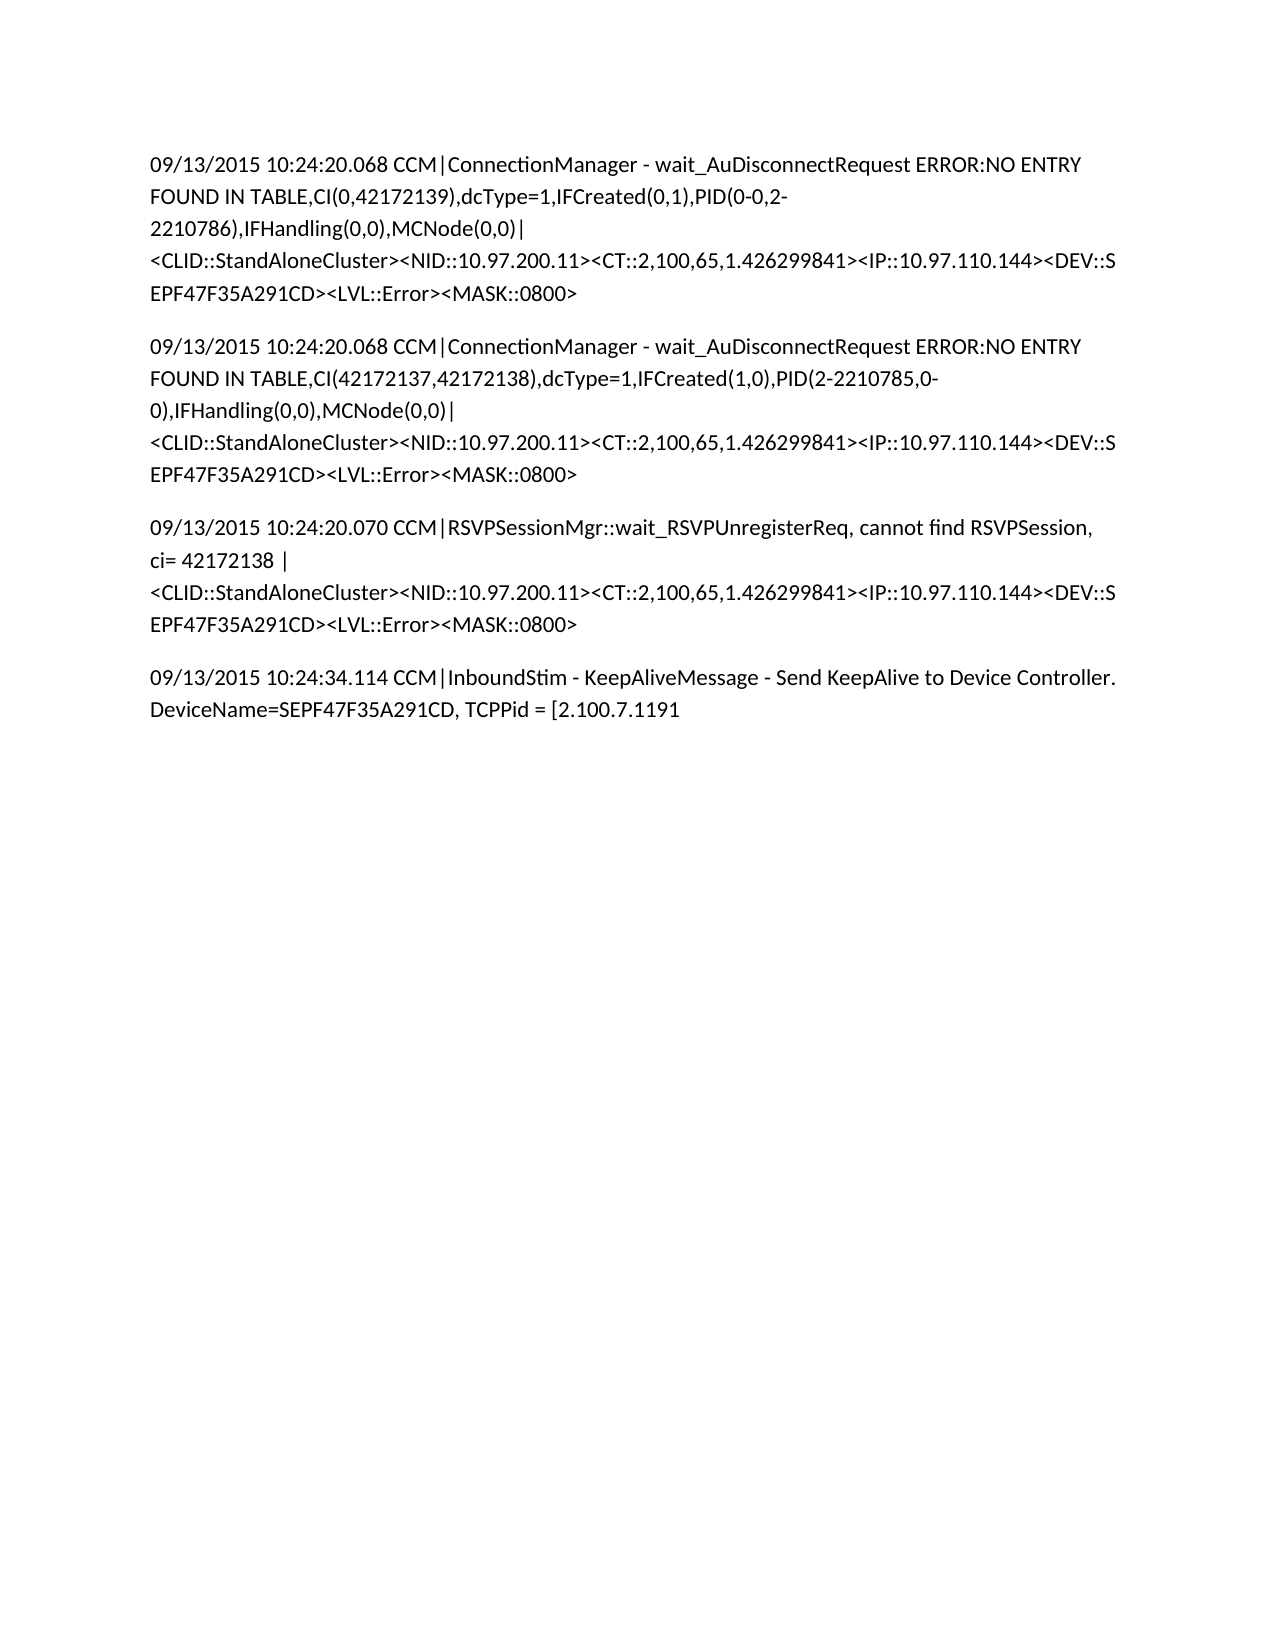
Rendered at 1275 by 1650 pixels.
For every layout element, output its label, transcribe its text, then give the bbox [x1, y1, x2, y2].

text 09/13/2015 10:24:34.114 CCM|InboundStim - KeepAliveMessage - Send KeepAlive to Device Controller. DeviceName=SEPF47F35A291CD, TCPPid = [2.100.7.1191 [150, 663, 1125, 723]
text 09/13/2015 10:24:20.068 CCM|ConnectionManager - wait_AuDisconnectRequest ERROR:NO ENTRY FOUND IN TABLE,CI(0,42172139),dcType=1,IFCreated(0,1),PID(0-0,2-2210786),IFHandling(0,0),MCNode(0,0)|<CLID::StandAloneCluster><NID::10.97.200.11><CT::2,100,65,1.426299841><IP::10.97.110.144><DEV::SEPF47F35A291CD><LVL::Error><MASK::0800> [150, 150, 1125, 307]
text 09/13/2015 10:24:20.068 CCM|ConnectionManager - wait_AuDisconnectRequest ERROR:NO ENTRY FOUND IN TABLE,CI(42172137,42172138),dcType=1,IFCreated(1,0),PID(2-2210785,0-0),IFHandling(0,0),MCNode(0,0)|<CLID::StandAloneCluster><NID::10.97.200.11><CT::2,100,65,1.426299841><IP::10.97.110.144><DEV::SEPF47F35A291CD><LVL::Error><MASK::0800> [150, 332, 1125, 488]
text 09/13/2015 10:24:20.070 CCM|RSVPSessionMgr::wait_RSVPUnregisterReq, cannot find RSVPSession, ci= 42172138 |<CLID::StandAloneCluster><NID::10.97.200.11><CT::2,100,65,1.426299841><IP::10.97.110.144><DEV::SEPF47F35A291CD><LVL::Error><MASK::0800> [150, 513, 1125, 638]
